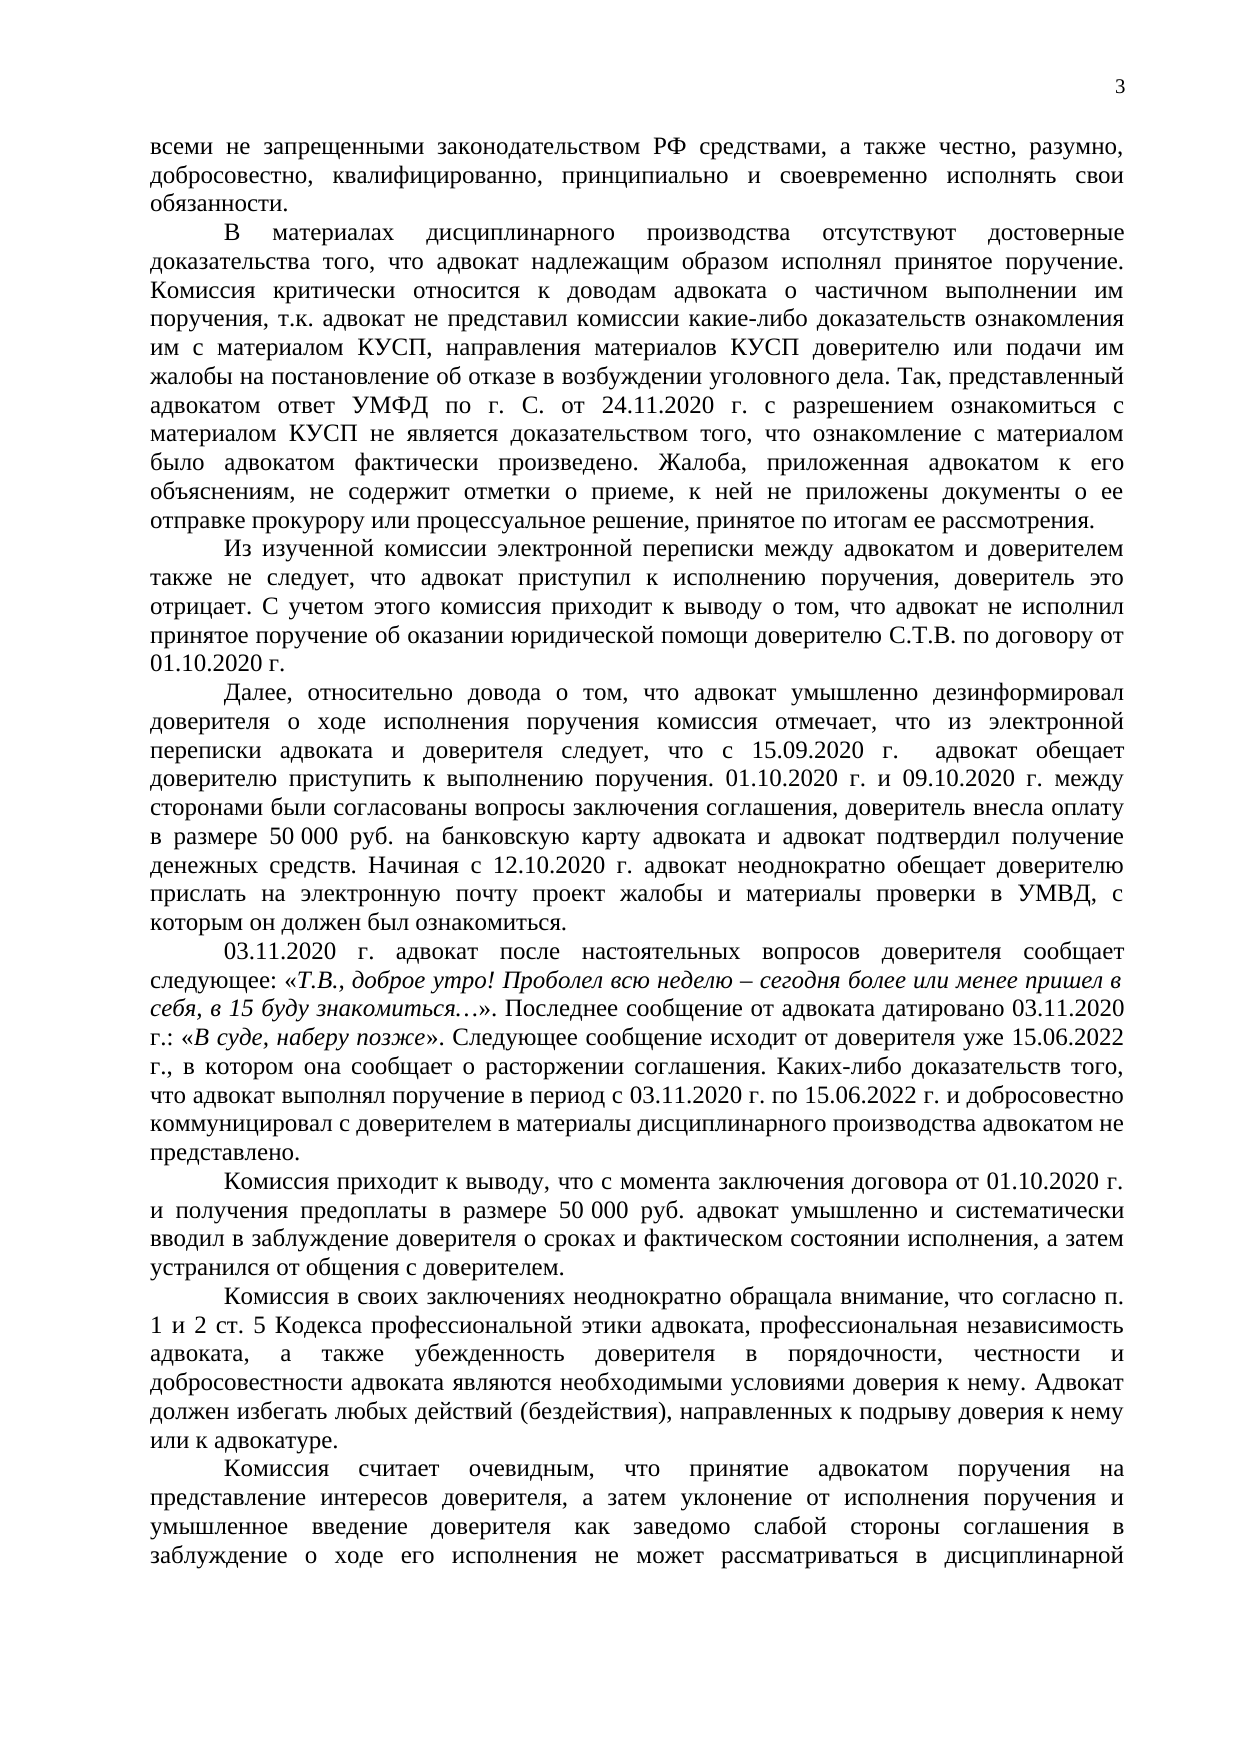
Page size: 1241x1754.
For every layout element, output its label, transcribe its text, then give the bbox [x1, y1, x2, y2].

text В материалах дисциплинарного производства отсутствуют достоверные доказательства того, что адвокат надлежащим образом исполнял принятое поручение. Комиссия критически относится к доводам адвоката о частичном выполнении им поручения, т.к. адвокат не представил комиссии какие-либо доказательств ознакомления им с материалом КУСП, направления материалов КУСП доверителю или подачи им жалобы на постановление об отказе в возбуждении уголовного дела. Так, представленный адвокатом ответ УМФД по г. С. от 24.11.2020 г. с разрешением ознакомиться с материалом КУСП не является доказательством того, что ознакомление с материалом было адвокатом фактически произведено. Жалоба, приложенная адвокатом к его объяснениям, не содержит отметки о приеме, к ней не приложены документы о ее отправке прокурору или процессуальное решение, принятое по итогам ее рассмотрения. [150, 217, 1125, 533]
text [150, 1453, 1125, 1568]
text Комиссия в своих заключениях неоднократно обращала внимание, что согласно п. 1 и 2 ст. 5 Кодекса профессиональной этики адвоката, профессиональная независимость адвоката, а также убежденность доверителя в порядочности, честности и добросовестности адвоката являются необходимыми условиями доверия к нему. Адвокат должен избегать любых действий (бездействия), направленных к подрыву доверия к нему или к адвокатуре. [150, 1281, 1125, 1453]
text Комиссия приходит к выводу, что с момента заключения договора от 01.10.2020 г. и получения предоплаты в размере 50 000 руб. адвокат умышленно и систематически вводил в заблуждение доверителя о сроках и фактическом состоянии исполнения, а затем устранился от общения с доверителем. [150, 1166, 1125, 1281]
text Из изученной комиссии электронной переписки между адвокатом и доверителем также не следует, что адвокат приступил к исполнению поручения, доверитель это отрицает. С учетом этого комиссия приходит к выводу о том, что адвокат не исполнил принятое поручение об оказании юридической помощи доверителю С.Т.В. по договору от 01.10.2020 г. [150, 533, 1125, 677]
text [150, 131, 1125, 217]
text Далее, относительно довода о том, что адвокат умышленно дезинформировал доверителя о ходе исполнения поручения комиссия отмечает, что из электронной переписки адвоката и доверителя следует, что с 15.09.2020 г. адвокат обещает доверителю приступить к выполнению поручения. 01.10.2020 г. и 09.10.2020 г. между сторонами были согласованы вопросы заключения соглашения, доверитель внесла оплату в размере 50 000 руб. на банковскую карту адвоката и адвокат подтвердил получение денежных средств. Начиная с 12.10.2020 г. адвокат неоднократно обещает доверителю прислать на электронную почту проект жалобы и материалы проверки в УМВД, с которым он должен был ознакомиться. [150, 677, 1125, 936]
text 03.11.2020 г. адвокат после настоятельных вопросов доверителя сообщает следующее: «Т.В., доброе утро! Проболел всю неделю – сегодня более или менее пришел в себя, в 15 буду знакомиться…». Последнее сообщение от адвоката датировано 03.11.2020 г.: «В суде, наберу позже». Следующее сообщение исходит от доверителя уже 15.06.2022 г., в котором она сообщает о расторжении соглашения. Каких-либо доказательств того, что адвокат выполнял поручение в период с 03.11.2020 г. по 15.06.2022 г. и добросовестно коммуницировал с доверителем в материалы дисциплинарного производства адвокатом не представлено. [150, 936, 1125, 1166]
